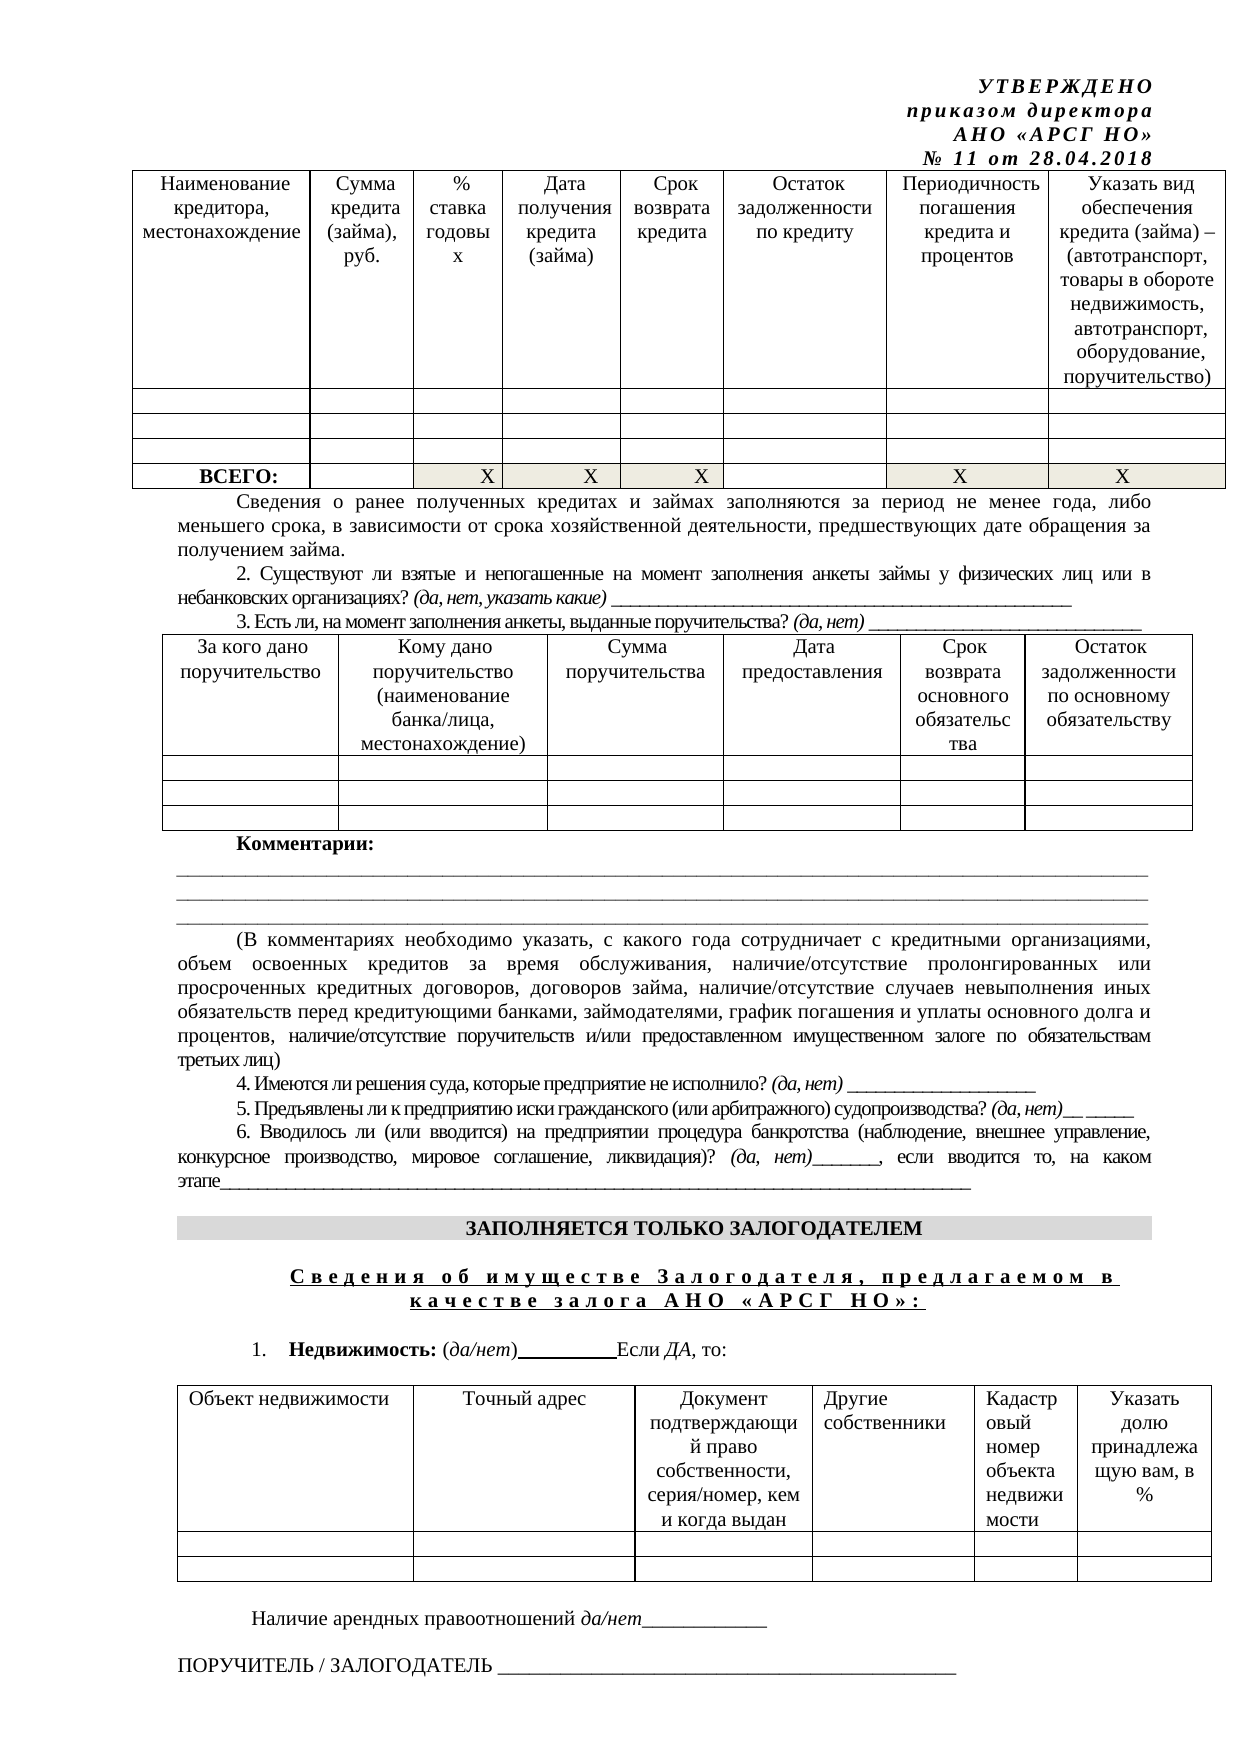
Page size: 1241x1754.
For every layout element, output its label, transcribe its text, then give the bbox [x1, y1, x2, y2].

table_cell Х [1049, 464, 1225, 488]
table_cell [724, 781, 900, 805]
table_cell [901, 756, 1024, 780]
table_cell [724, 439, 886, 463]
table_cell [975, 1557, 1077, 1581]
table_cell Х [621, 464, 723, 488]
table_cell [503, 439, 620, 463]
table_cell [311, 439, 413, 463]
table_cell [887, 439, 1048, 463]
text ________________________________________________________________________________________________________________________________________________________________________ [177, 879, 1152, 927]
text (В комментариях необходимо указать, с какого года сотрудничает с кредитными организациями, объем освоенных кредитов за время обслуживания, наличие/отсутствие пролонгированных или просроченных кредитных договоров, договоров займа, наличие/отсутствие случаев невыполнения иных обязательств перед кредитующими банками, займодателями, график погашения и уплаты основного долга и процентов, наличие/отсутствие поручительств и/или предоставленном имущественном залоге по обязательствам третьих лиц) [177, 927, 1152, 1071]
table_cell Х [887, 464, 1048, 488]
table_cell [414, 389, 502, 413]
table_header Сумма кредита (займа), руб. [311, 171, 413, 388]
table_header Документ подтверждающий право собственности, серия/номер, кем и когда выдан [636, 1386, 812, 1531]
table_header Другие собственники [813, 1386, 974, 1531]
table_cell [724, 414, 886, 438]
table_cell [724, 806, 900, 830]
table_cell [548, 806, 723, 830]
table_cell [1078, 1557, 1211, 1581]
table_cell [133, 389, 309, 413]
text Сведения о ранее полученных кредитах и займах заполняются за период не менее года, либо меньшего срока, в зависимости от срока хозяйственной деятельности, предшествующих дате обращения за получением займа. [177, 489, 1152, 561]
table_cell [163, 806, 338, 830]
table_cell [724, 464, 886, 488]
table_cell [311, 464, 413, 488]
table_cell [621, 389, 723, 413]
table_cell [621, 414, 723, 438]
table_cell [1026, 781, 1192, 805]
table_header Наименование кредитора, местонахождение [133, 171, 309, 388]
table_cell [1049, 414, 1225, 438]
table_cell [414, 414, 502, 438]
title Сведения об имуществе Залогодателя, предлагаемом в качестве залога АНО «АРСГ НО»: [177, 1264, 1152, 1312]
table_header Периодичность погашения кредита и процентов [887, 171, 1048, 388]
text 2. Существуют ли взятые и непогашенные на момент заполнения анкеты займы у физических лиц или в небанковских организациях? (да, нет, указать какие) _________________________________________________ [177, 561, 1152, 609]
table_cell [548, 756, 723, 780]
table_cell [621, 439, 723, 463]
text Наличие арендных правоотношений да/нет____________ [177, 1606, 1152, 1630]
table_cell [339, 781, 547, 805]
table_header Срок возврата основного обязательства [901, 635, 1024, 755]
table_cell [178, 1557, 413, 1581]
table_header За кого дано поручительство [163, 635, 338, 755]
table_cell [1026, 806, 1192, 830]
table_cell [1049, 439, 1225, 463]
table_header Кадастровый номер объекта недвижимости [975, 1386, 1077, 1531]
table_cell [133, 414, 309, 438]
table_header Дата предоставления [724, 635, 900, 755]
table_cell [1049, 389, 1225, 413]
table_cell [548, 781, 723, 805]
table_cell [636, 1557, 812, 1581]
table_cell [887, 389, 1048, 413]
table_cell [163, 756, 338, 780]
table_cell [133, 439, 309, 463]
table_header Сумма поручительства [548, 635, 723, 755]
table_header Объект недвижимости [178, 1386, 413, 1531]
table_header Кому дано поручительство (наименование банка/лица, местонахождение) [339, 635, 547, 755]
table_cell [178, 1532, 413, 1556]
table_cell [975, 1532, 1077, 1556]
table_cell [724, 756, 900, 780]
text Комментарии: ____________________________________________________________________________________ [177, 831, 1152, 879]
list Недвижимость: (да/нет) _________Если ДА, то: [251, 1336, 1152, 1361]
table_cell [503, 389, 620, 413]
table_header % ставка годовых [414, 171, 502, 388]
table_cell [887, 414, 1048, 438]
table_header Срок возврата кредита [621, 171, 723, 388]
table_cell [339, 806, 547, 830]
table_cell ВСЕГО: [133, 464, 309, 488]
table_header Указать вид обеспечения кредита (займа) – (автотранспорт, товары в обороте недвижимость, автотранспорт, оборудование, поручительство) [1049, 171, 1225, 388]
table_cell [311, 389, 413, 413]
table_cell [414, 439, 502, 463]
table_cell [724, 389, 886, 413]
table_cell [813, 1557, 974, 1581]
table_cell Х [414, 464, 502, 488]
table_cell [414, 1532, 634, 1556]
table_cell [503, 414, 620, 438]
table_cell Х [503, 464, 620, 488]
table_cell [163, 781, 338, 805]
text 3. Есть ли, на момент заполнения анкеты, выданные поручительства? (да, нет) _____________________________ [177, 609, 1152, 633]
table_header Указать долю принадлежащую вам, в % [1078, 1386, 1211, 1531]
text 5. Предъявлены ли к предприятию иски гражданского (или арбитражного) судопроизводства? (да, нет)__ _____ [177, 1095, 1152, 1119]
table_cell [414, 1557, 634, 1581]
table_cell [311, 414, 413, 438]
table_cell [1078, 1532, 1211, 1556]
table_cell [813, 1532, 974, 1556]
table_cell [1026, 756, 1192, 780]
table_header Остаток задолженности по основному обязательству [1026, 635, 1192, 755]
text ЗАПОЛНЯЕТСЯ ТОЛЬКО ЗАЛОГОДАТЕЛЕМ [177, 1216, 1152, 1240]
table_cell [339, 756, 547, 780]
table_cell [901, 781, 1024, 805]
table_cell [636, 1532, 812, 1556]
table_header Дата получения кредита (займа) [503, 171, 620, 388]
text 4. Имеются ли решения суда, которые предприятие не исполнило? (да, нет) ____________________ [177, 1071, 1152, 1095]
table_cell [901, 806, 1024, 830]
table_header Остаток задолженности по кредиту [724, 171, 886, 388]
table_header Точный адрес [414, 1386, 634, 1531]
text 6. Вводилось ли (или вводится) на предприятии процедура банкротства (наблюдение, внешнее управление, конкурсное производство, мировое соглашение, ликвидация)? (да, нет)_______, если вводится то, на каком этапе________________________________________________________________________________ [177, 1119, 1152, 1192]
